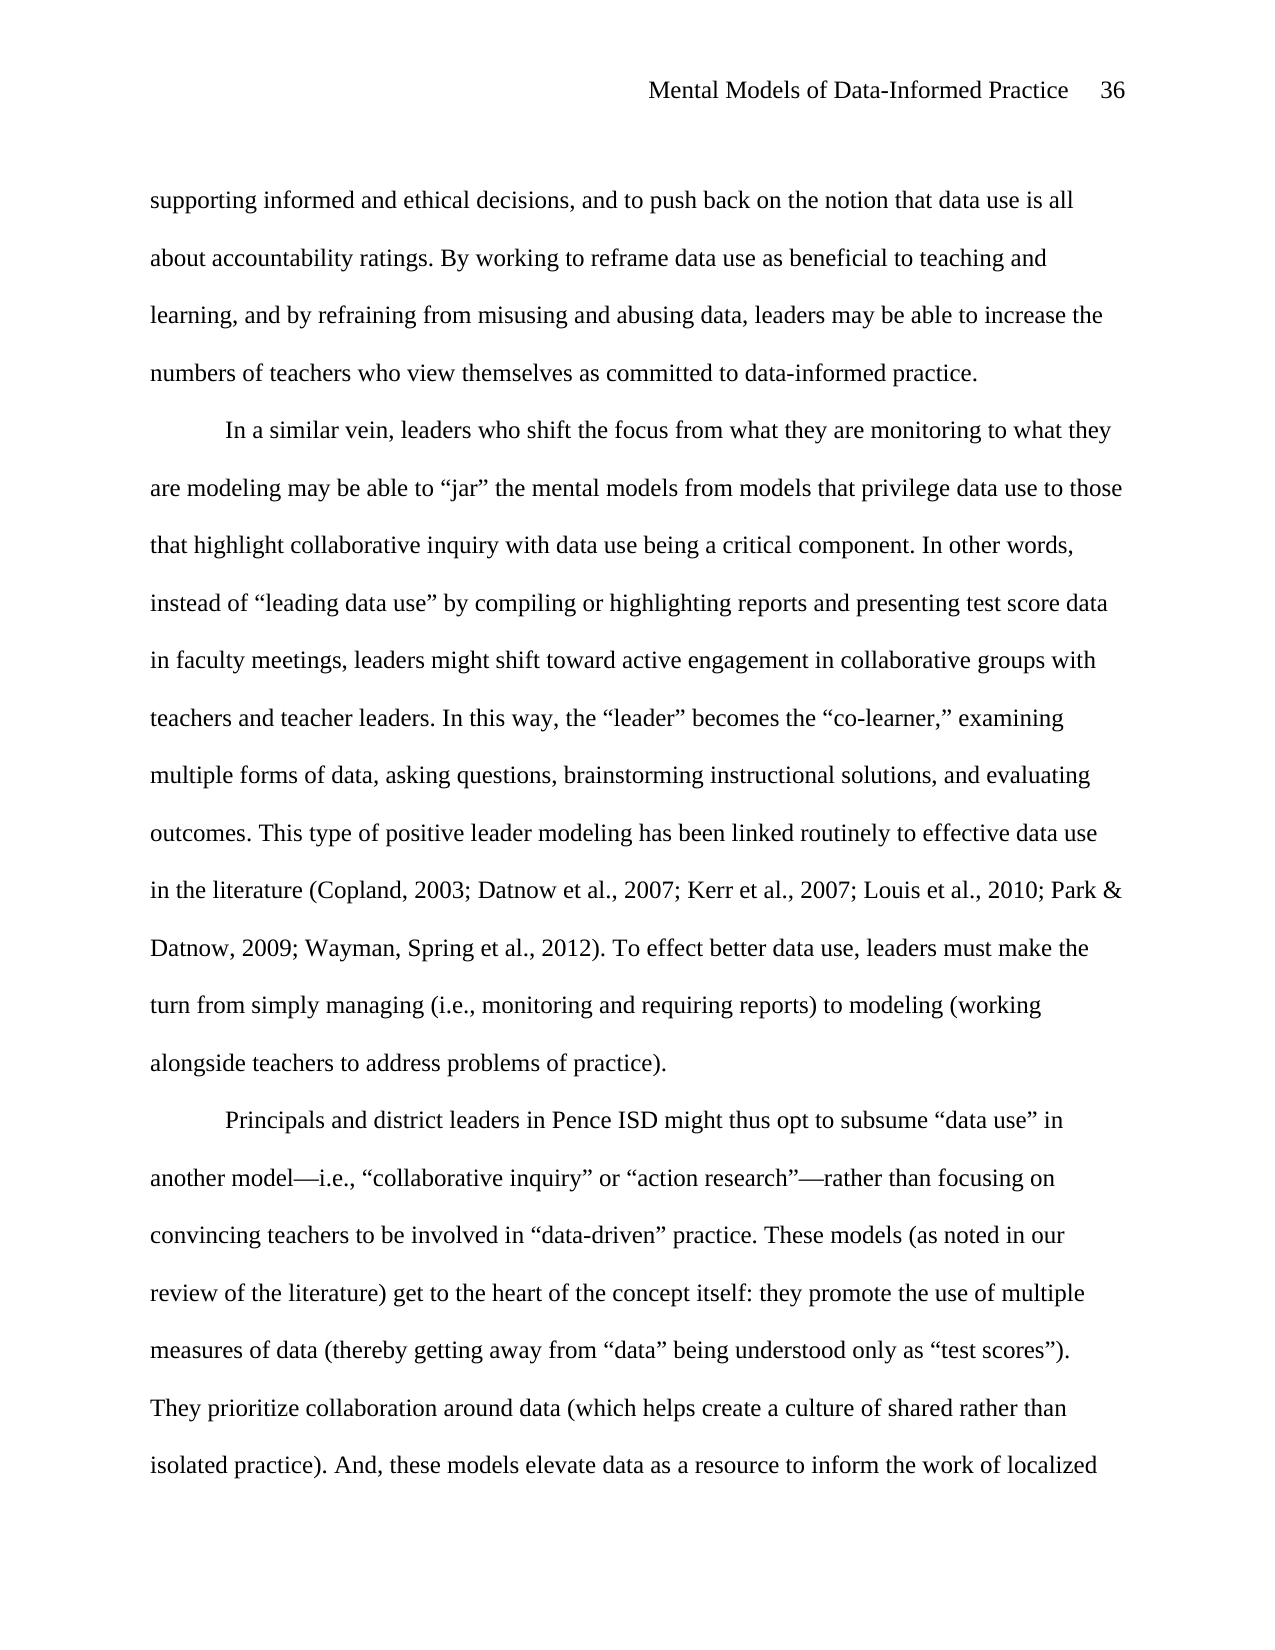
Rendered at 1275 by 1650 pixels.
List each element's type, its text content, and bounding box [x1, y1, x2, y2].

text In a similar vein, leaders who shift the focus from what they are monitoring to what they are modeling may be able to “jar” the mental models from models that privilege data use to those that highlight collaborative inquiry with data use being a critical component. In other words, instead of “leading data use” by compiling or highlighting reports and presenting test score data in faculty meetings, leaders might shift toward active engagement in collaborative groups with teachers and teacher leaders. In this way, the “leader” becomes the “co-learner,” examining multiple forms of data, asking questions, brainstorming instructional solutions, and evaluating outcomes. This type of positive leader modeling has been linked routinely to effective data use in the literature (Copland, 2003; Datnow et al., 2007; Kerr et al., 2007; Louis et al., 2010; Park & Datnow, 2009; Wayman, Spring et al., 2012). To effect better data use, leaders must make the turn from simply managing (i.e., monitoring and requiring reports) to modeling (working alongside teachers to address problems of practice). [150, 415, 1125, 1076]
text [150, 1105, 1125, 1479]
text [150, 185, 1125, 386]
